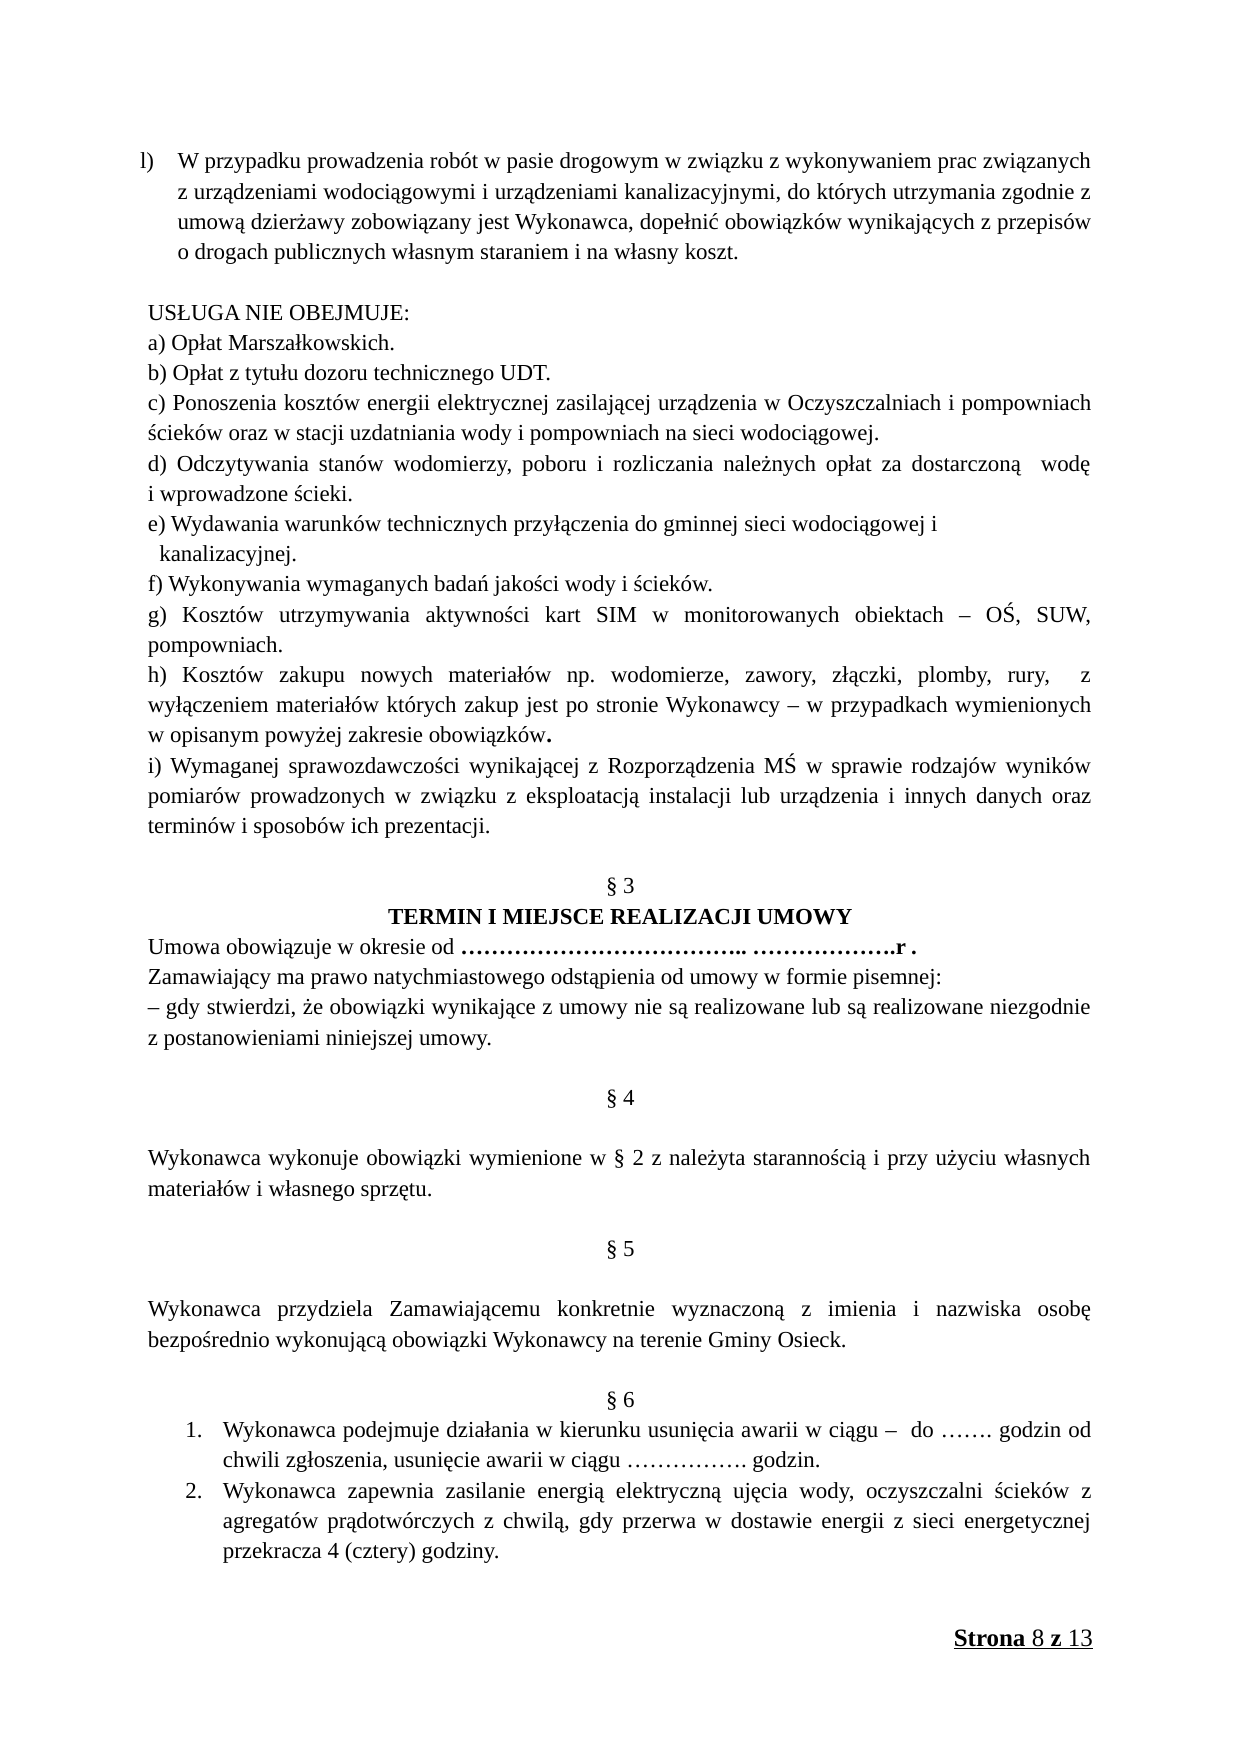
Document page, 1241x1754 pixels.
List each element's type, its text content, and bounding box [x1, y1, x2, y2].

text – gdy stwierdzi, że obowiązki wynikające z umowy nie są realizowane lub są realizowane niezgodnie z postanowieniami niniejszej umowy. [148, 993, 1093, 1050]
text b) Opłat z tytułu dozoru technicznego UDT. [148, 359, 1093, 385]
text i) Wymaganej sprawozdawczości wynikającej z Rozporządzenia MŚ w sprawie rodzajów wyników pomiarów prowadzonych w związku z eksploatacją instalacji lub urządzenia i innych danych oraz terminów i sposobów ich prezentacji. [148, 752, 1093, 838]
list W przypadku prowadzenia robót w pasie drogowym w związku z wykonywaniem prac związanych z urządzeniami wodociągowymi i urządzeniami kanalizacyjnymi, do których utrzymania zgodnie z umową dzierżawy zobowiązany jest Wykonawca, dopełnić obowiązków wynikających z przepisów o drogach publicznych własnym staraniem i na własny koszt. [140, 148, 1093, 264]
list Wykonawca zapewnia zasilanie energią elektryczną ujęcia wody, oczyszczalni ścieków z agregatów prądotwórczych z chwilą, gdy przerwa w dostawie energii z sieci energetycznej przekracza 4 (cztery) godziny. [185, 1477, 1093, 1563]
text § 6 [148, 1386, 1093, 1412]
text d) Odczytywania stanów wodomierzy, poboru i rozliczania należnych opłat za dostarczoną wodę i wprowadzone ścieki. [148, 450, 1093, 506]
text a) Opłat Marszałkowskich. [148, 329, 1093, 355]
text USŁUGA NIE OBEJMUJE: [148, 299, 1093, 325]
text TERMIN I MIEJSCE REALIZACJI UMOWY [148, 903, 1093, 929]
text g) Kosztów utrzymywania aktywności kart SIM w monitorowanych obiektach – OŚ, SUW, pompowniach. [148, 601, 1093, 657]
text Wykonawca wykonuje obowiązki wymienione w § 2 z należyta starannością i przy użyciu własnych materiałów i własnego sprzętu. [148, 1144, 1093, 1201]
list Wykonawca podejmuje działania w kierunku usunięcia awarii w ciągu – do ……. godzin od chwili zgłoszenia, usunięcie awarii w ciągu ……………. godzin. [185, 1416, 1093, 1473]
text Wykonawca przydziela Zamawiającemu konkretnie wyznaczoną z imienia i nazwiska osobę bezpośrednio wykonującą obowiązki Wykonawcy na terenie Gminy Osieck. [148, 1296, 1093, 1352]
text e) Wydawania warunków technicznych przyłączenia do gminnej sieci wodociągowej i [148, 510, 1093, 536]
text kanalizacyjnej. [148, 540, 1093, 567]
text § 4 [148, 1084, 1093, 1110]
text Zamawiający ma prawo natychmiastowego odstąpienia od umowy w formie pisemnej: [148, 963, 1093, 989]
text c) Ponoszenia kosztów energii elektrycznej zasilającej urządzenia w Oczyszczalniach i pompowniach ścieków oraz w stacji uzdatniania wody i pompowniach na sieci wodociągowej. [148, 389, 1093, 446]
text § 3 [148, 873, 1093, 899]
text f) Wykonywania wymaganych badań jakości wody i ścieków. [148, 571, 1093, 597]
text h) Kosztów zakupu nowych materiałów np. wodomierze, zawory, złączki, plomby, rury, z wyłączeniem materiałów których zakup jest po stronie Wykonawcy – w przypadkach wymienionych w opisanym powyżej zakresie obowiązków. [148, 661, 1093, 748]
text § 5 [148, 1235, 1093, 1261]
text Umowa obowiązuje w okresie od ……………………………….. ……………….r . [148, 933, 1093, 959]
